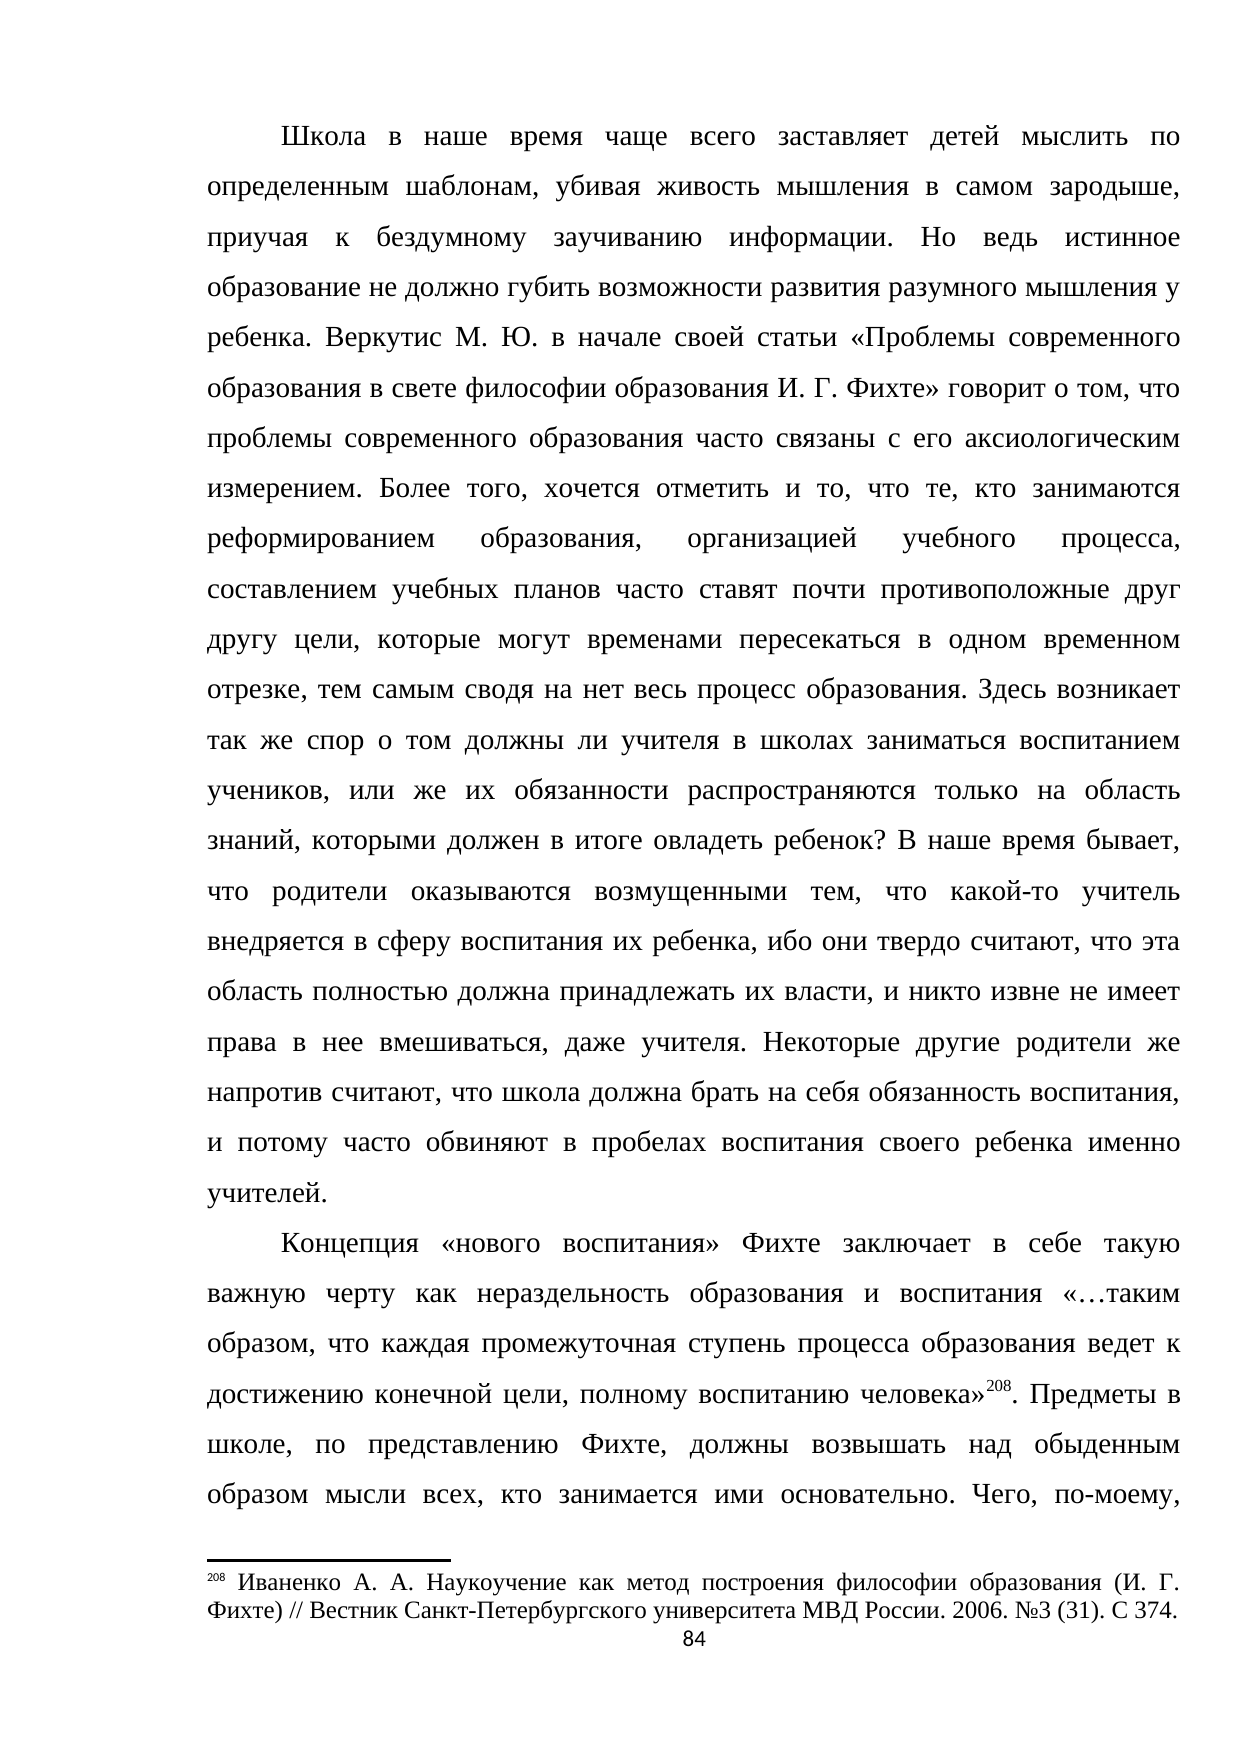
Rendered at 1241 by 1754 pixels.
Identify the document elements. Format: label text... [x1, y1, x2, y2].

text Школа в наше время чаще всего заставляет детей мыслить по определенным шаблонам, убивая живость мышления в самом зародыше, приучая к бездумному заучиванию информации. Но ведь истинное образование не должно губить возможности развития разумного мышления у ребенка. Веркутис М. Ю. в начале своей статьи «Проблемы современного образования в свете философии образования И. Г. Фихте» говорит о том, что проблемы современного образования часто связаны с его аксиологическим измерением. Более того, хочется отметить и то, что те, кто занимаются реформированием образования, организацией учебного процесса, составлением учебных планов часто ставят почти противоположные друг другу цели, которые могут временами пересекаться в одном временном отрезке, тем самым сводя на нет весь процесс образования. Здесь возникает так же спор о том должны ли учителя в школах заниматься воспитанием учеников, или же их обязанности распространяются только на область знаний, которыми должен в итоге овладеть ребенок? В наше время бывает, что родители оказываются возмущенными тем, что какой-то учитель внедряется в сферу воспитания их ребенка, ибо они твердо считают, что эта область полностью должна принадлежать их власти, и никто извне не имеет права в нее вмешиваться, даже учителя. Некоторые другие родители же напротив считают, что школа должна брать на себя обязанность воспитания, и потому часто обвиняют в пробелах воспитания своего ребенка именно учителей. [207, 118, 1181, 1208]
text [207, 1225, 1181, 1510]
